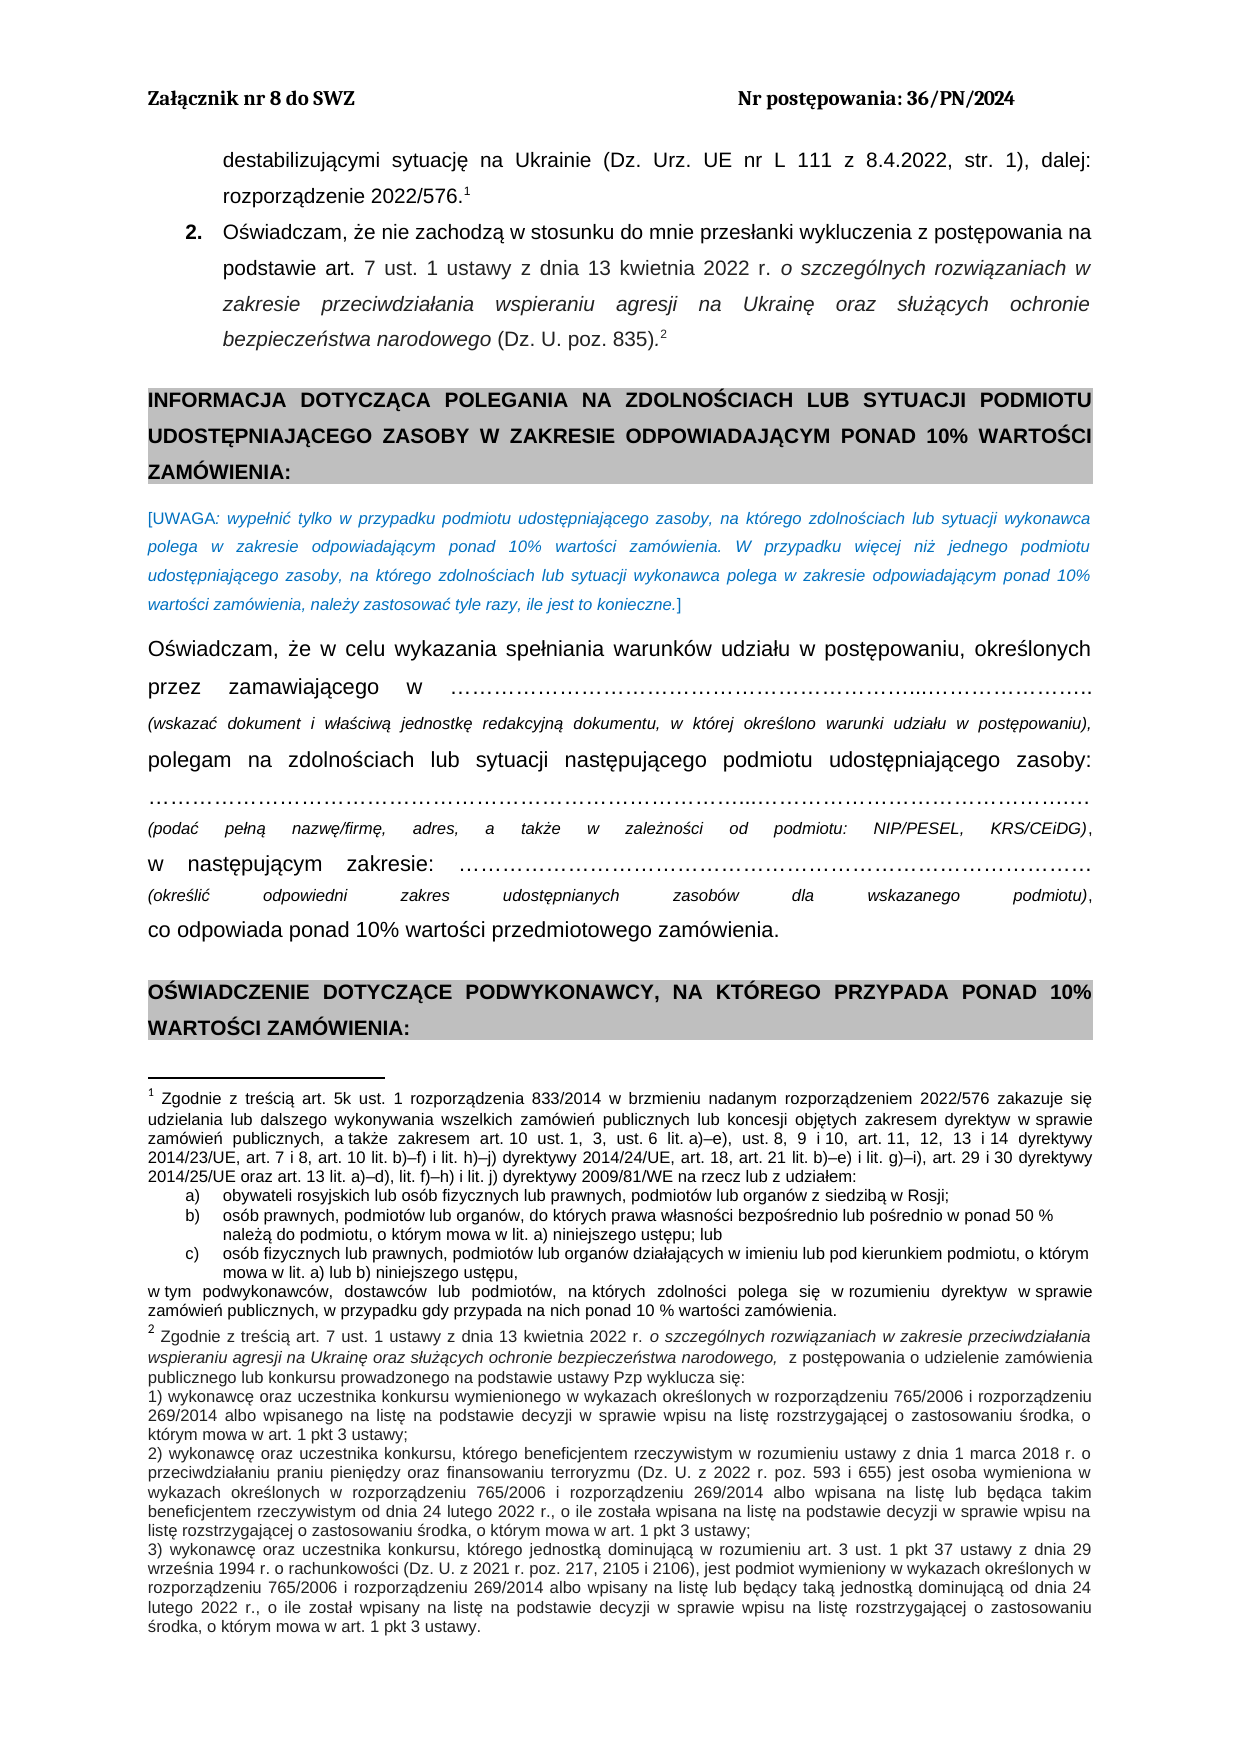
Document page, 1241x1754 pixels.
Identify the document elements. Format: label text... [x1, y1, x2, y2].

text [UWAGA: wypełnić tylko w przypadku podmiotu udostępniającego zasoby, na którego zdolnościach lub sytuacji wykonawca polega w zakresie odpowiadającym ponad 10% wartości zamówienia. W przypadku więcej niż jednego podmiotu udostępniającego zasoby, na którego zdolnościach lub sytuacji wykonawca polega w zakresie odpowiadającym ponad 10% wartości zamówienia, należy zastosować tyle razy, ile jest to konieczne.] [148, 508, 1093, 614]
text INFORMACJA DOTYCZĄCA POLEGANIA NA ZDOLNOŚCIACH LUB SYTUACJI PODMIOTU UDOSTĘPNIAJĄCEGO ZASOBY W ZAKRESIE ODPOWIADAJĄCYM PONAD 10% WARTOŚCI ZAMÓWIENIA: [148, 388, 1093, 484]
text Oświadczam, że w celu wykazania spełniania warunków udziału w postępowaniu, określonych przez zamawiającego w ………………………………………………………...………………….. (wskazać dokument i właściwą jednostkę redakcyjną dokumentu, w której określono warunki udziału w postępowaniu), polegam na zdolnościach lub sytuacji następującego podmiotu udostępniającego zasoby: ………………………………………………………………………...…………………………………….… (podać pełną nazwę/firmę, adres, a także w zależności od podmiotu: NIP/PESEL, KRS/CEiDG), w następującym zakresie: …………………………………………………………………………… (określić odpowiedni zakres udostępnianych zasobów dla wskazanego podmiotu), co odpowiada ponad 10% wartości przedmiotowego zamówienia. [148, 636, 1093, 943]
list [185, 148, 1093, 207]
list Oświadczam, że nie zachodzą w stosunku do mnie przesłanki wykluczenia z postępowania na podstawie art. 7 ust. 1 ustawy z dnia 13 kwietnia 2022 r. o szczególnych rozwiązaniach w zakresie przeciwdziałania wspieraniu agresji na Ukrainę oraz służących ochronie bezpieczeństwa narodowego (Dz. U. poz. 835). [185, 219, 1093, 351]
text OŚWIADCZENIE DOTYCZĄCE PODWYKONAWCY, NA KTÓREGO PRZYPADA PONAD 10% WARTOŚCI ZAMÓWIENIA: [148, 980, 1093, 1040]
